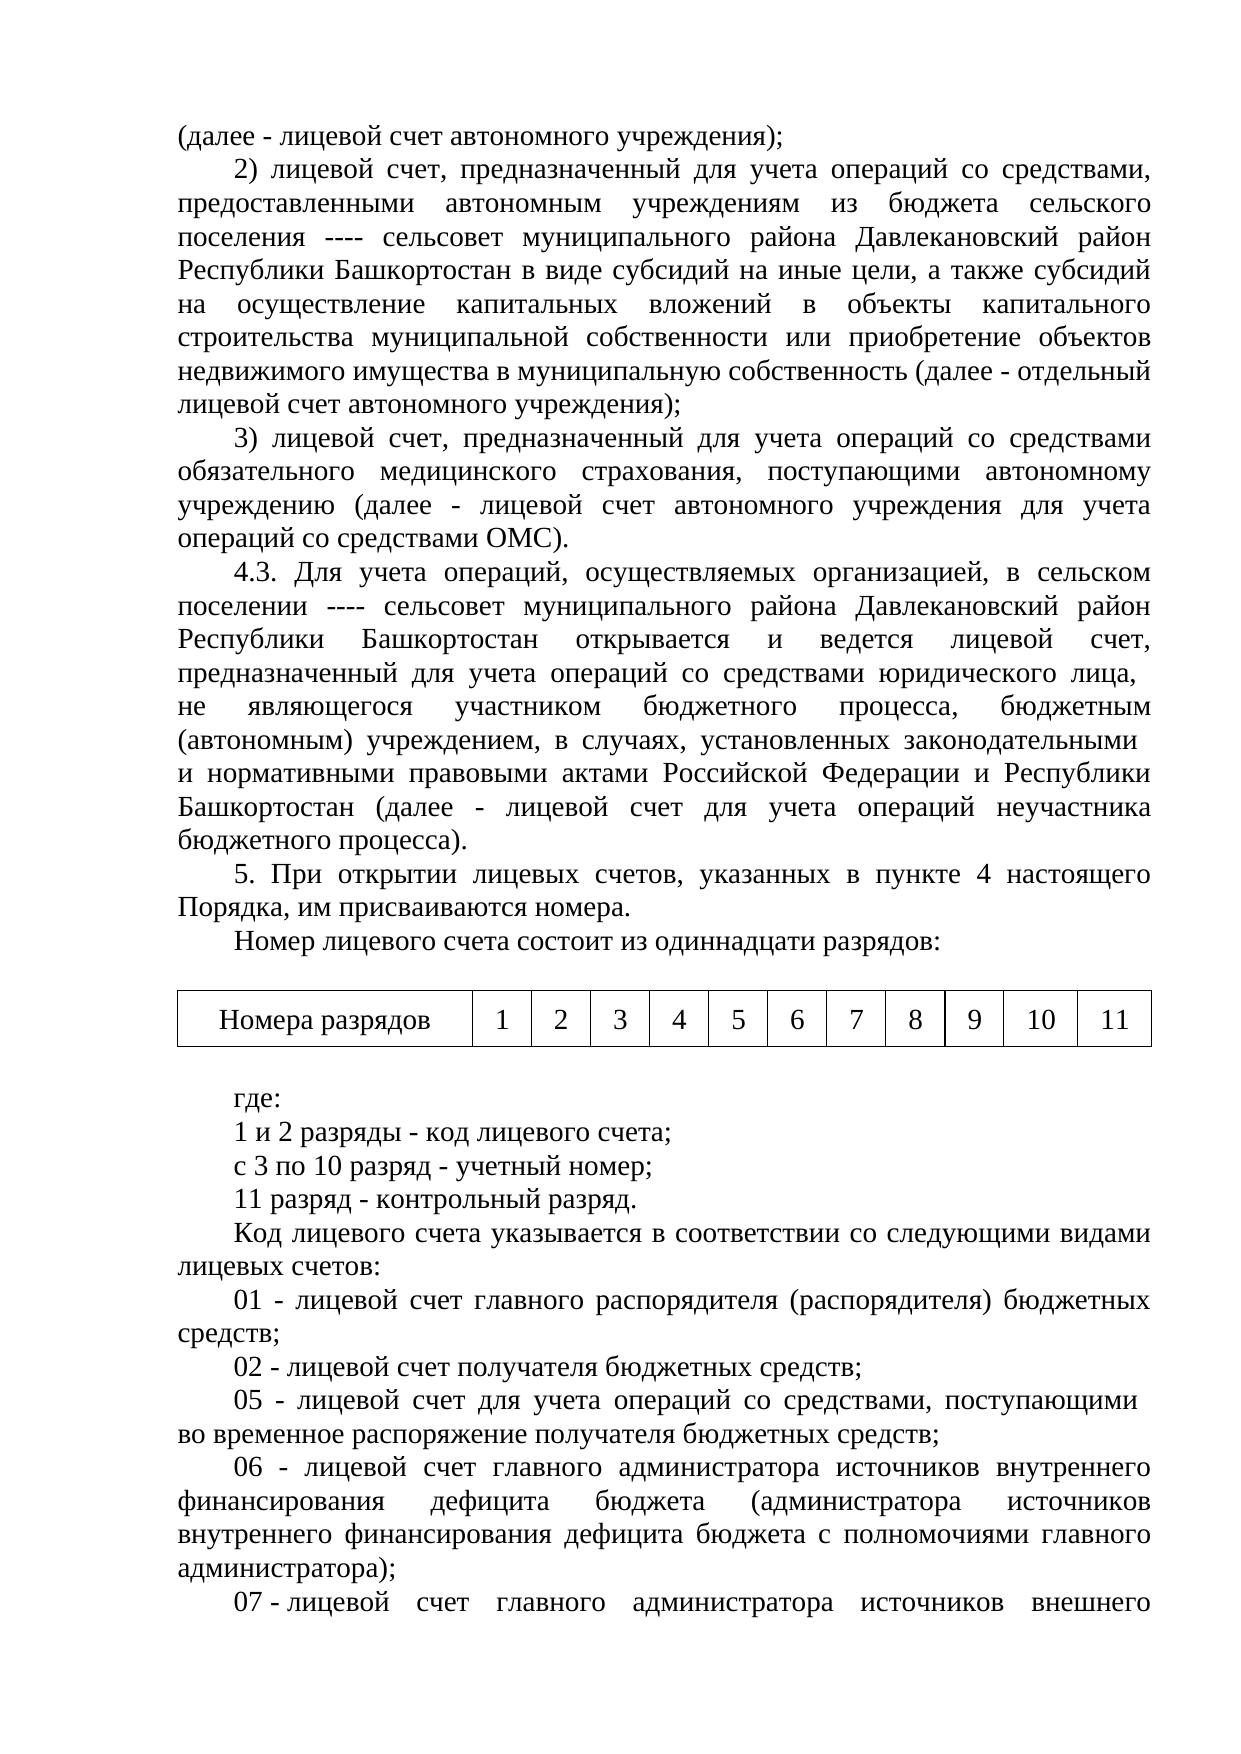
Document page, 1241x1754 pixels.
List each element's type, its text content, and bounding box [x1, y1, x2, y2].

table_header 1 [473, 991, 531, 1046]
table_header 9 [946, 991, 1003, 1046]
table_header 4 [650, 991, 708, 1046]
text 02 - лицевой счет получателя бюджетных средств; [177, 1349, 1152, 1382]
text 01 - лицевой счет главного распорядителя (распорядителя) бюджетных средств; [177, 1282, 1152, 1349]
table_header 10 [1004, 991, 1077, 1046]
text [177, 1584, 1152, 1617]
text 11 разряд - контрольный разряд. [177, 1181, 1152, 1215]
text Код лицевого счета указывается в соответствии со следующими видами лицевых счетов: [177, 1215, 1152, 1282]
text с 3 по 10 разряд - учетный номер; [177, 1148, 1152, 1181]
table_header 11 [1078, 991, 1151, 1046]
table_header Номера разрядов [178, 991, 472, 1046]
table_header 6 [768, 991, 826, 1046]
table_header 8 [886, 991, 944, 1046]
text 06 - лицевой счет главного администратора источников внутреннего финансирования дефицита бюджета (администратора источников внутреннего финансирования дефицита бюджета с полномочиями главного администратора); [177, 1449, 1152, 1584]
table_header 7 [827, 991, 885, 1046]
text 3) лицевой счет, предназначенный для учета операций со средствами обязательного медицинского страхования, поступающими автономному учреждению (далее - лицевой счет автономного учреждения для учета операций со средствами ОМС). [177, 420, 1152, 554]
text 2) лицевой счет, предназначенный для учета операций со средствами, предоставленными автономным учреждениям из бюджета сельского поселения ---- сельсовет муниципального района Давлекановский район Республики Башкортостан в виде субсидий на иные цели, а также субсидий на осуществление капитальных вложений в объекты капитального строительства муниципальной собственности или приобретение объектов недвижимого имущества в муниципальную собственность (далее - отдельный лицевой счет автономного учреждения); [177, 152, 1152, 420]
text где: [177, 1081, 1152, 1114]
table_header 2 [532, 991, 590, 1046]
text 1 и 2 разряды - код лицевого счета; [177, 1114, 1152, 1148]
table_header 5 [709, 991, 767, 1046]
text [177, 118, 1152, 152]
text 05 - лицевой счет для учета операций со средствами, поступающими во временное распоряжение получателя бюджетных средств; [177, 1382, 1152, 1449]
table_header 3 [591, 991, 649, 1046]
text 4.3. Для учета операций, осуществляемых организацией, в сельском поселении ---- сельсовет муниципального района Давлекановский район Республики Башкортостан открывается и ведется лицевой счет, предназначенный для учета операций со средствами юридического лица, не являющегося участником бюджетного процесса, бюджетным (автономным) учреждением, в случаях, установленных законодательными и нормативными правовыми актами Российской Федерации и Республики Башкортостан (далее - лицевой счет для учета операций неучастника бюджетного процесса). [177, 554, 1152, 856]
text Номер лицевого счета состоит из одиннадцати разрядов: [177, 923, 1152, 957]
text 5. При открытии лицевых счетов, указанных в пункте 4 настоящего Порядка, им присваиваются номера. [177, 856, 1152, 923]
